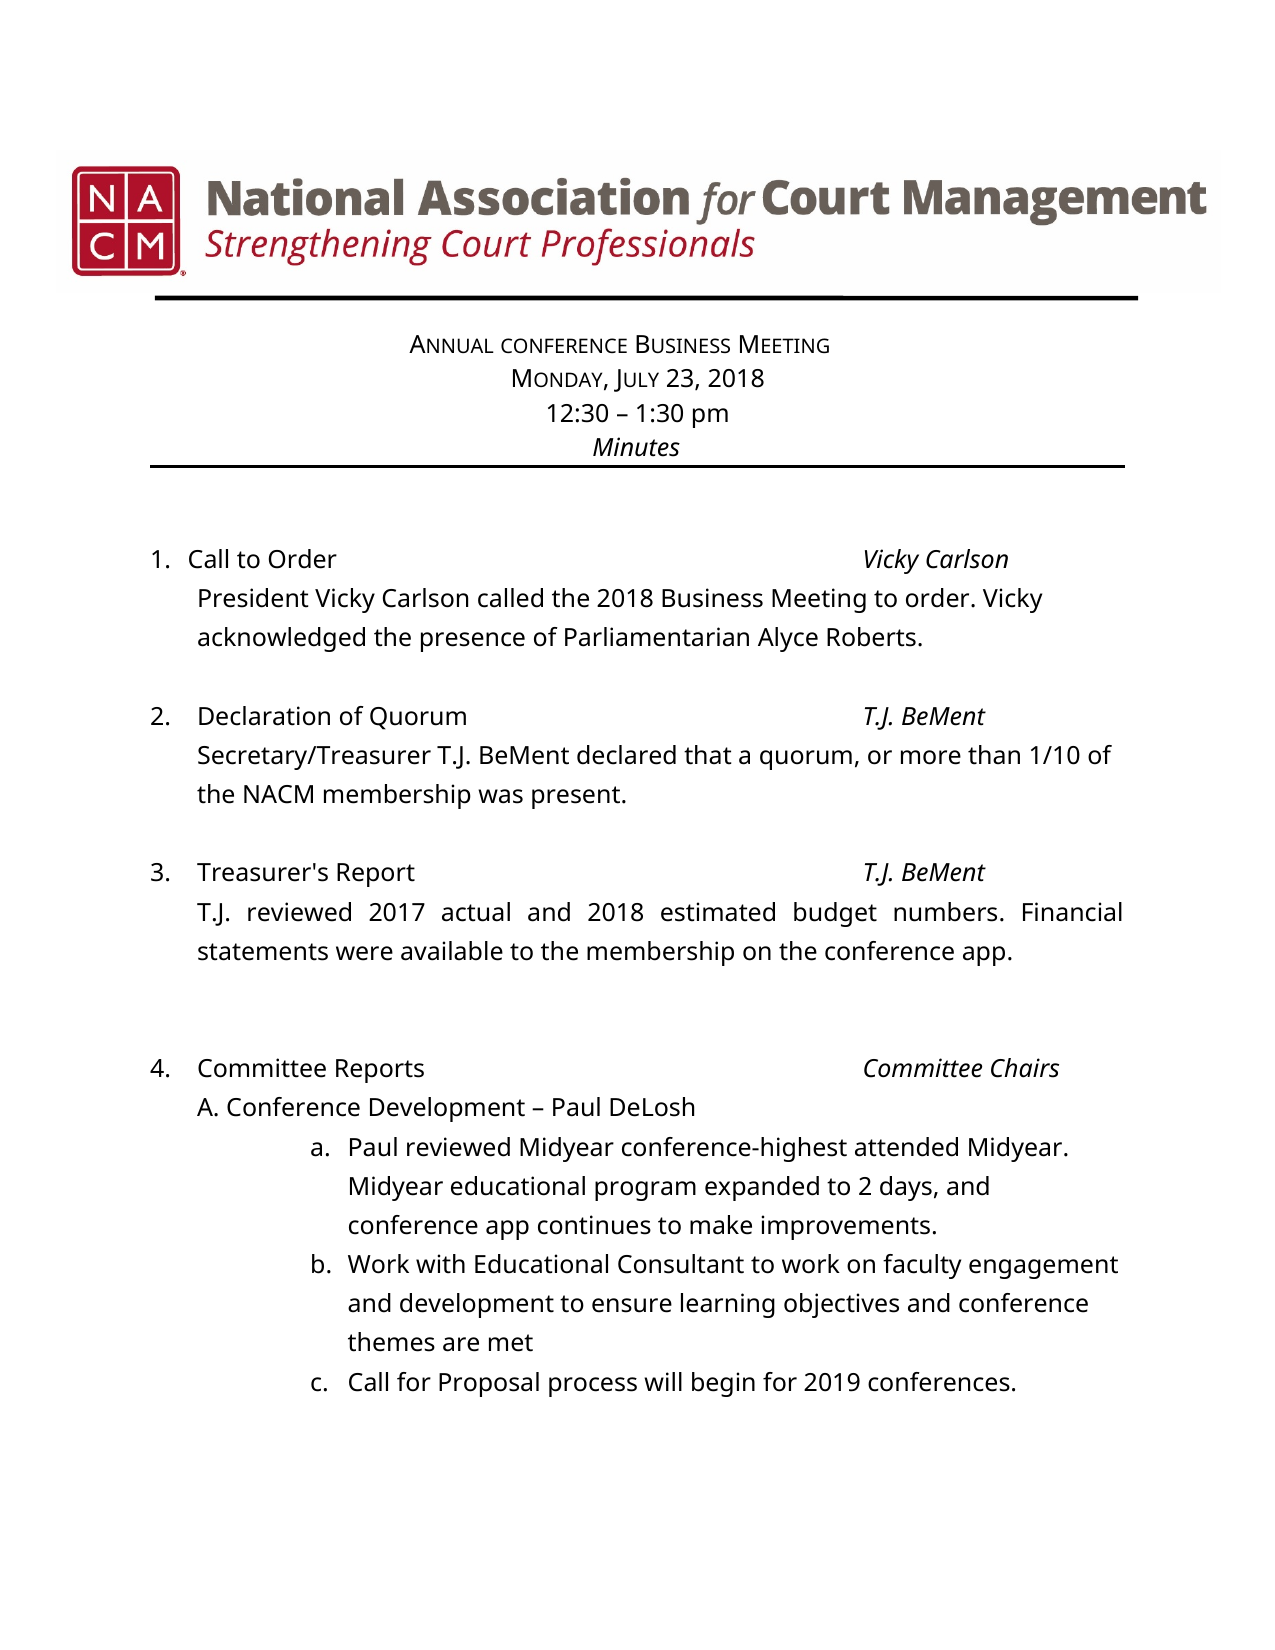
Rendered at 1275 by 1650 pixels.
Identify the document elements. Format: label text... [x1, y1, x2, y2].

text Minutes [150, 429, 1125, 465]
list Paul reviewed Midyear conference-highest attended Midyear. Midyear educational program expanded to 2 days, and conference app continues to make improvements. [310, 1129, 1125, 1242]
text 12:30 – 1:30 pm [150, 395, 1125, 429]
text 2. Declaration of Quorum T.J. BeMent [150, 698, 1125, 732]
text A. Conference Development – Paul DeLosh [150, 1090, 1125, 1124]
list Call to Order Vicky Carlson [150, 542, 1125, 576]
list Work with Educational Consultant to work on faculty engagement and development to ensure learning objectives and conference themes are met [310, 1247, 1125, 1359]
text T.J. reviewed 2017 actual and 2018 estimated budget numbers. Financial statements were available to the membership on the conference app. [197, 894, 1125, 967]
text Secretary/Treasurer T.J. BeMent declared that a quorum, or more than 1/10 of the NACM membership was present. [197, 738, 1125, 811]
picture [56, 150, 1222, 293]
text Monday, July 23, 2018 [150, 361, 1125, 395]
subtitle Annual conference Business Meeting [56, 327, 1125, 361]
list Call for Proposal process will begin for 2019 conferences. [310, 1364, 1125, 1398]
text 3. Treasurer's Report T.J. BeMent [150, 855, 1125, 889]
text President Vicky Carlson called the 2018 Business Meeting to order. Vicky acknowledged the presence of Parliamentarian Alyce Roberts. [197, 581, 1125, 654]
text 4. Committee Reports Committee Chairs [150, 1051, 1125, 1085]
